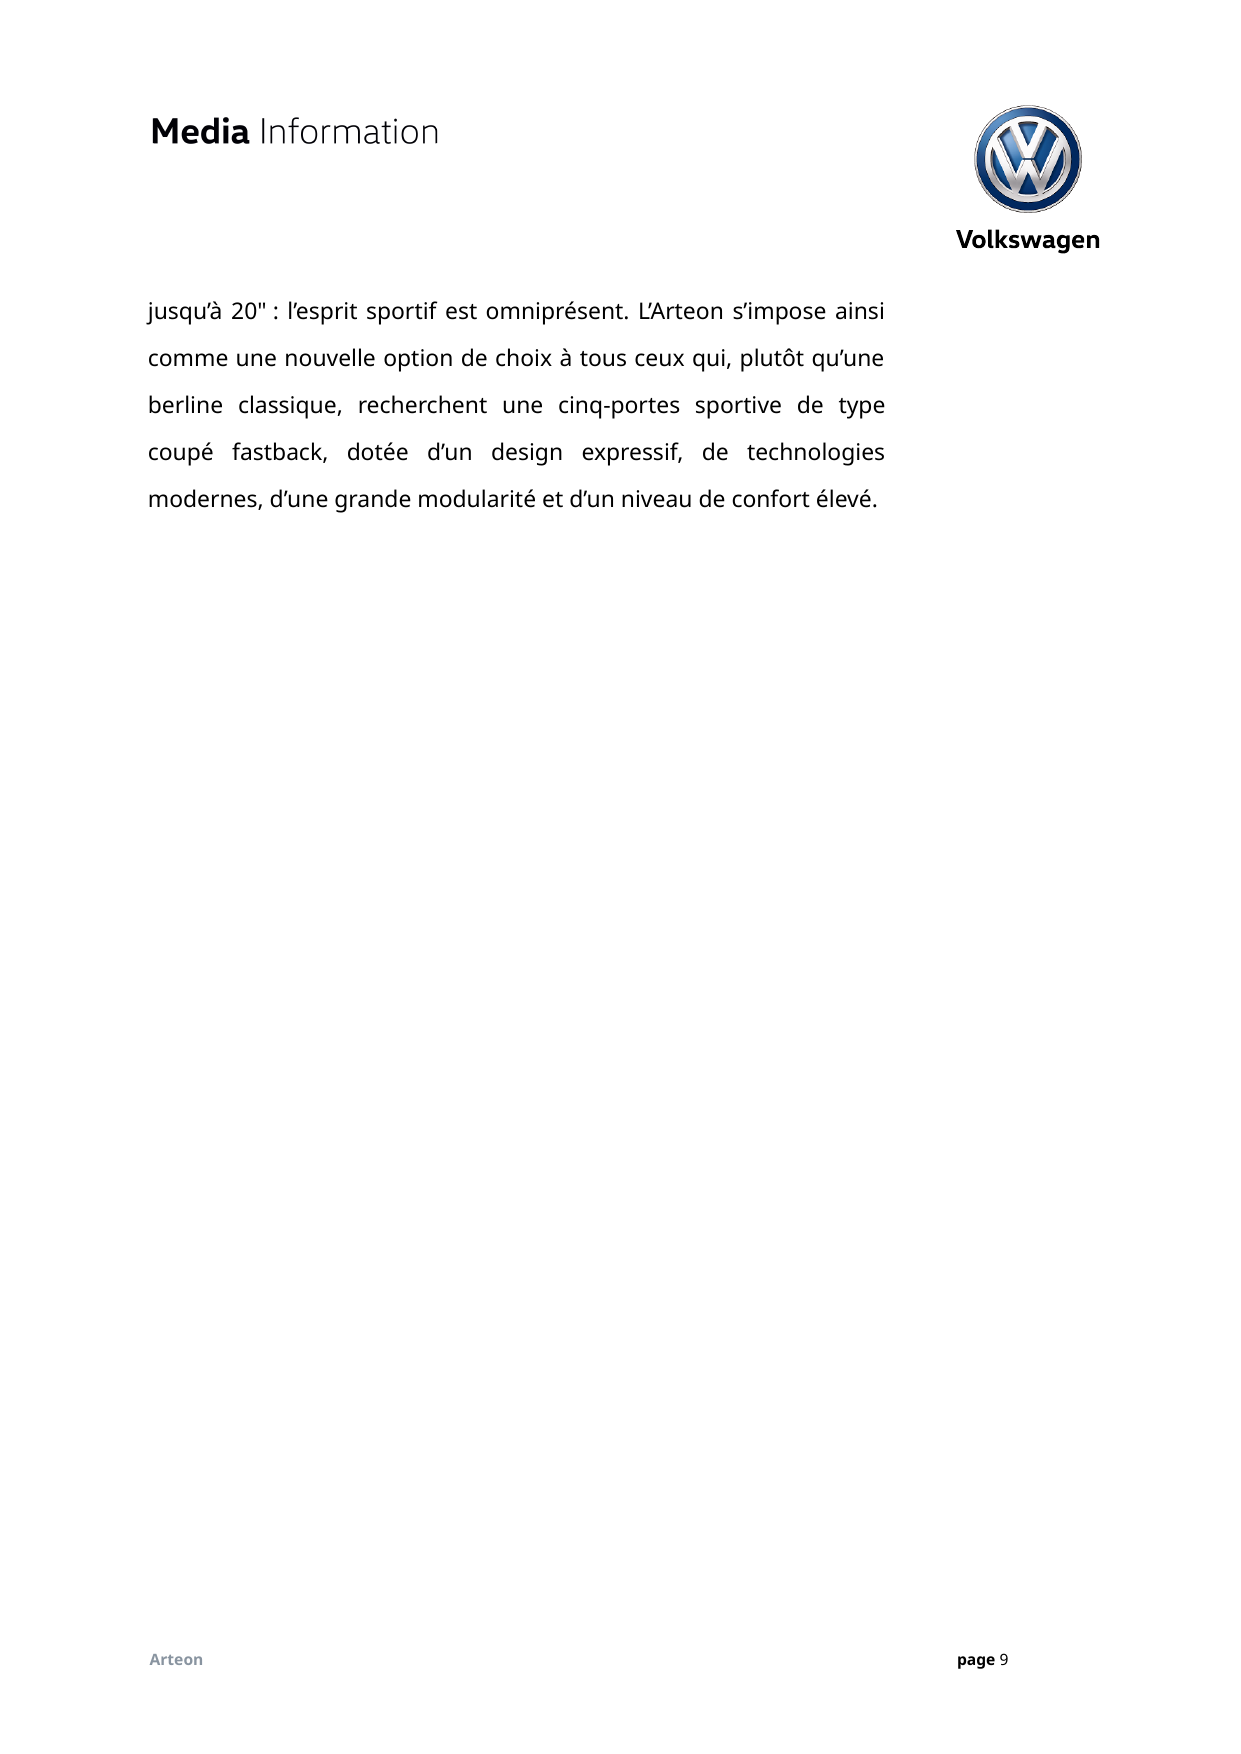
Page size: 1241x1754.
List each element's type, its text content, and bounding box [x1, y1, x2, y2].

picture [967, 98, 1089, 220]
picture [147, 113, 442, 149]
